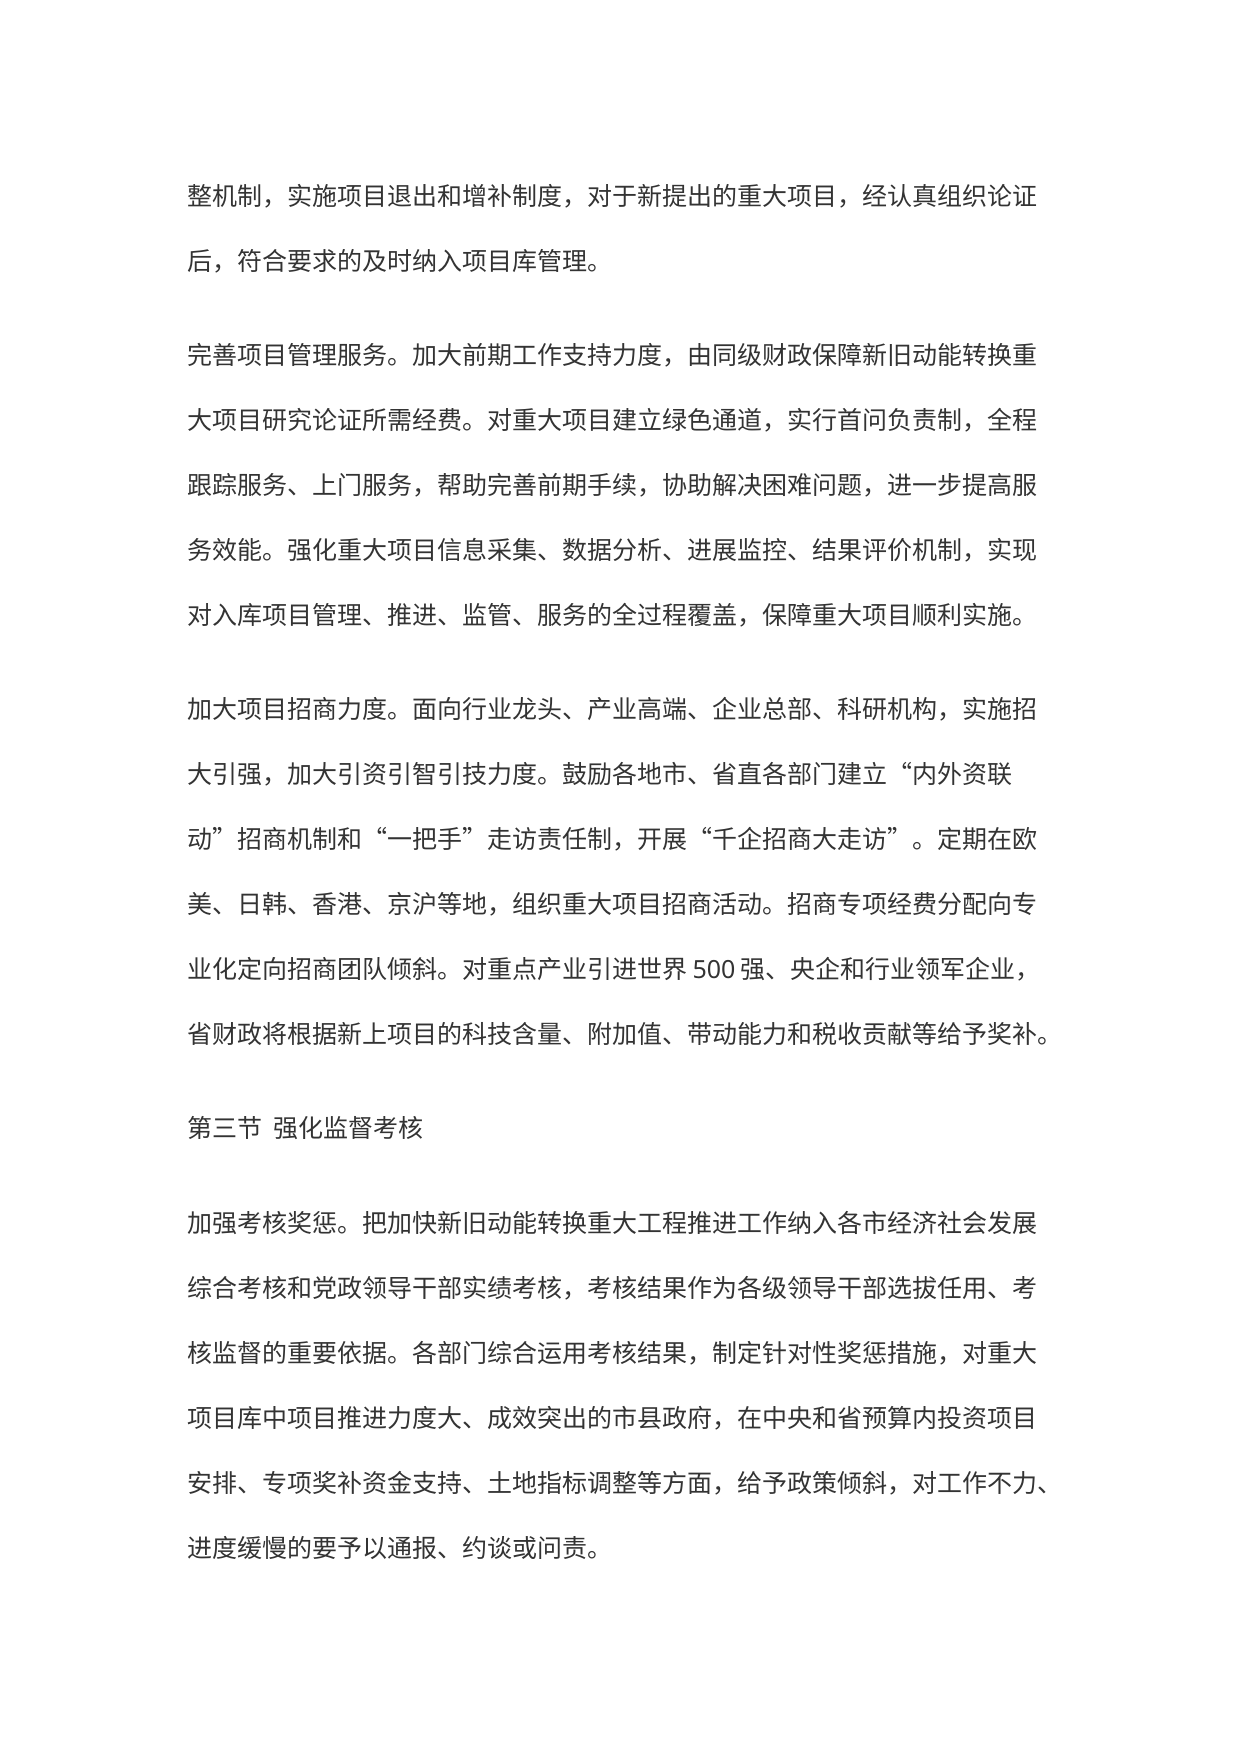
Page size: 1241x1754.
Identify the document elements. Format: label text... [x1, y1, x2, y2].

text 加强考核奖惩。把加快新旧动能转换重大工程推进工作纳入各市经济社会发展综合考核和党政领导干部实绩考核，考核结果作为各级领导干部选拔任用、考核监督的重要依据。各部门综合运用考核结果，制定针对性奖惩措施，对重大项目库中项目推进力度大、成效突出的市县政府，在中央和省预算内投资项目安排、专项奖补资金支持、土地指标调整等方面，给予政策倾斜，对工作不力、进度缓慢的要予以通报、约谈或问责。 [187, 1189, 1053, 1579]
text 第三节 强化监督考核 [187, 1094, 1053, 1159]
text 加大项目招商力度。面向行业龙头、产业高端、企业总部、科研机构，实施招大引强，加大引资引智引技力度。鼓励各地市、省直各部门建立“内外资联动”招商机制和“一把手”走访责任制，开展“千企招商大走访”。定期在欧美、日韩、香港、京沪等地，组织重大项目招商活动。招商专项经费分配向专业化定向招商团队倾斜。对重点产业引进世界500强、央企和行业领军企业，省财政将根据新上项目的科技含量、附加值、带动能力和税收贡献等给予奖补。 [187, 675, 1053, 1065]
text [187, 162, 1053, 292]
text 完善项目管理服务。加大前期工作支持力度，由同级财政保障新旧动能转换重大项目研究论证所需经费。对重大项目建立绿色通道，实行首问负责制，全程跟踪服务、上门服务，帮助完善前期手续，协助解决困难问题，进一步提高服务效能。强化重大项目信息采集、数据分析、进展监控、结果评价机制，实现对入库项目管理、推进、监管、服务的全过程覆盖，保障重大项目顺利实施。 [187, 321, 1053, 646]
